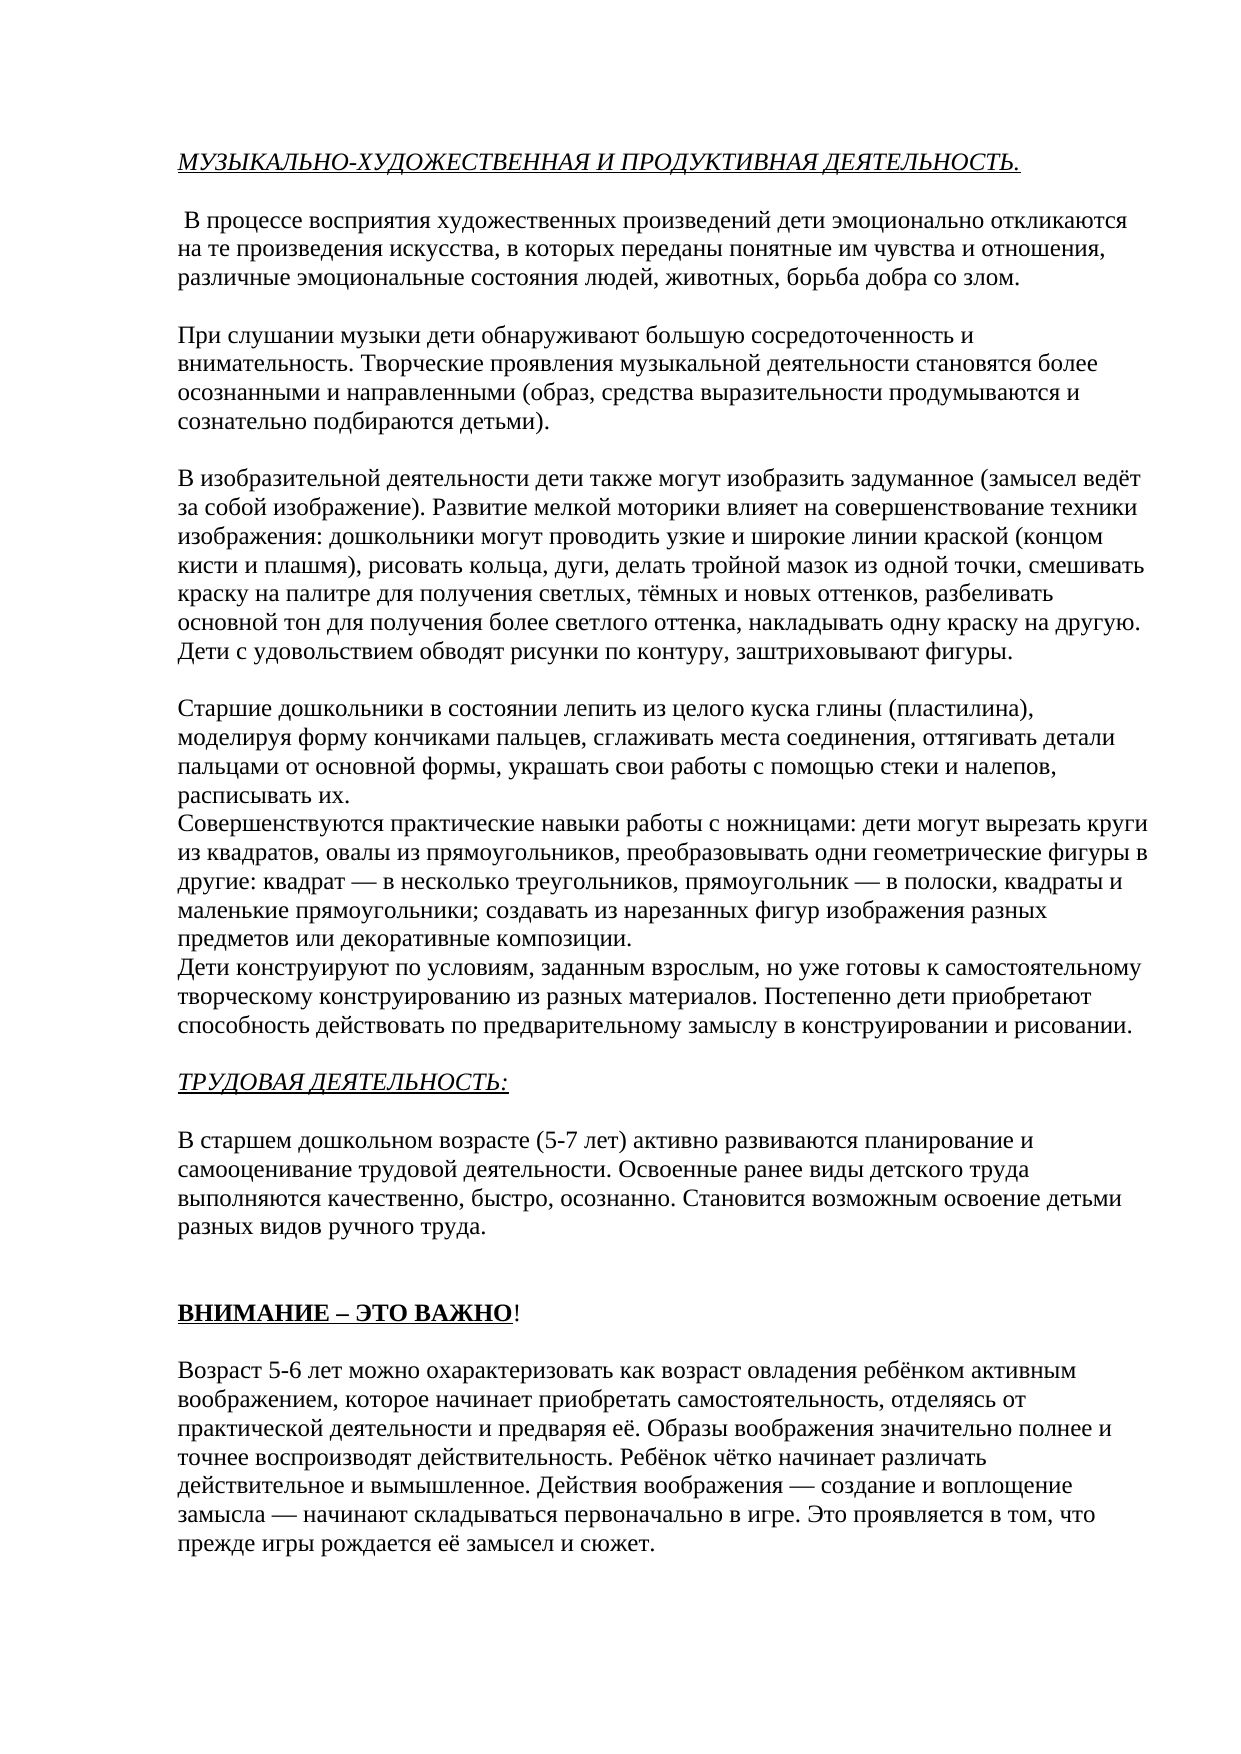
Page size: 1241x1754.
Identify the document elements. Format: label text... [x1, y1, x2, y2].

text В старшем дошкольном возрасте (5-7 лет) активно развиваются планирование и самооценивание трудовой деятельности. Освоенные ранее виды детского труда выполняются качественно, быстро, осознанно. Становится возможным освоение детьми разных видов ручного труда. ВНИМАНИЕ – ЭТО ВАЖНО! [177, 1125, 1152, 1326]
text МУЗЫКАЛЬНО-ХУДОЖЕСТВЕННАЯ И ПРОДУКТИВНАЯ ДЕЯТЕЛЬНОСТЬ. [177, 118, 1152, 176]
text Возраст 5-6 лет можно охарактеризовать как возраст овладения ребёнком активным воображением, которое начинает приобретать самостоятельность, отделяясь от практической деятельности и предваряя её. Образы воображения значительно полнее и точнее воспроизводят действительность. Ребёнок чётко начинает различать действительное и вымышленное. Действия воображения — создание и воплощение замысла — начинают складываться первоначально в игре. Это проявляется в том, что прежде игры рождается её замысел и сюжет. [177, 1356, 1152, 1557]
text В процессе восприятия художественных произведений дети эмоционально откликаются на те произведения искусства, в которых переданы понятные им чувства и отношения, различные эмоциональные состояния людей, животных, борьба добра со злом. При слушании музыки дети обнаруживают большую сосредоточенность и внимательность. Творческие проявления музыкальной деятельности становятся более осознанными и направленными (образ, средства выразительности продумываются и сознательно подбираются детьми). В изобразительной деятельности дети также могут изобразить задуманное (замысел ведёт за собой изображение). Развитие мелкой моторики влияет на совершенствование техники изображения: дошкольники могут проводить узкие и широкие линии краской (концом кисти и плашмя), рисовать кольца, дуги, делать тройной мазок из одной точки, смешивать краску на палитре для получения светлых, тёмных и новых оттенков, разбеливать основной тон для получения более светлого оттенка, накладывать одну краску на другую. Дети с удовольствием обводят рисунки по контуру, заштриховывают фигуры. Старшие дошкольники в состоянии лепить из целого куска глины (пластилина), моделируя форму кончиками пальцев, сглаживать места соединения, оттягивать детали пальцами от основной формы, украшать свои работы с помощью стеки и налепов, расписывать их. Совершенствуются практические навыки работы с ножницами: дети могут вырезать круги из квадратов, овалы из прямоугольников, преобразовывать одни геометрические фигуры в другие: квадрат — в несколько треугольников, прямоугольник — в полоски, квадраты и маленькие прямоугольники; создавать из нарезанных фигур изображения разных предметов или декоративные композиции. Дети конструируют по условиям, заданным взрослым, но уже готовы к самостоятельному творческому конструированию из разных материалов. Постепенно дети приобретают способность действовать по предварительному замыслу в конструировании и рисовании. ТРУДОВАЯ ДЕЯТЕЛЬНОСТЬ: [177, 205, 1152, 1096]
